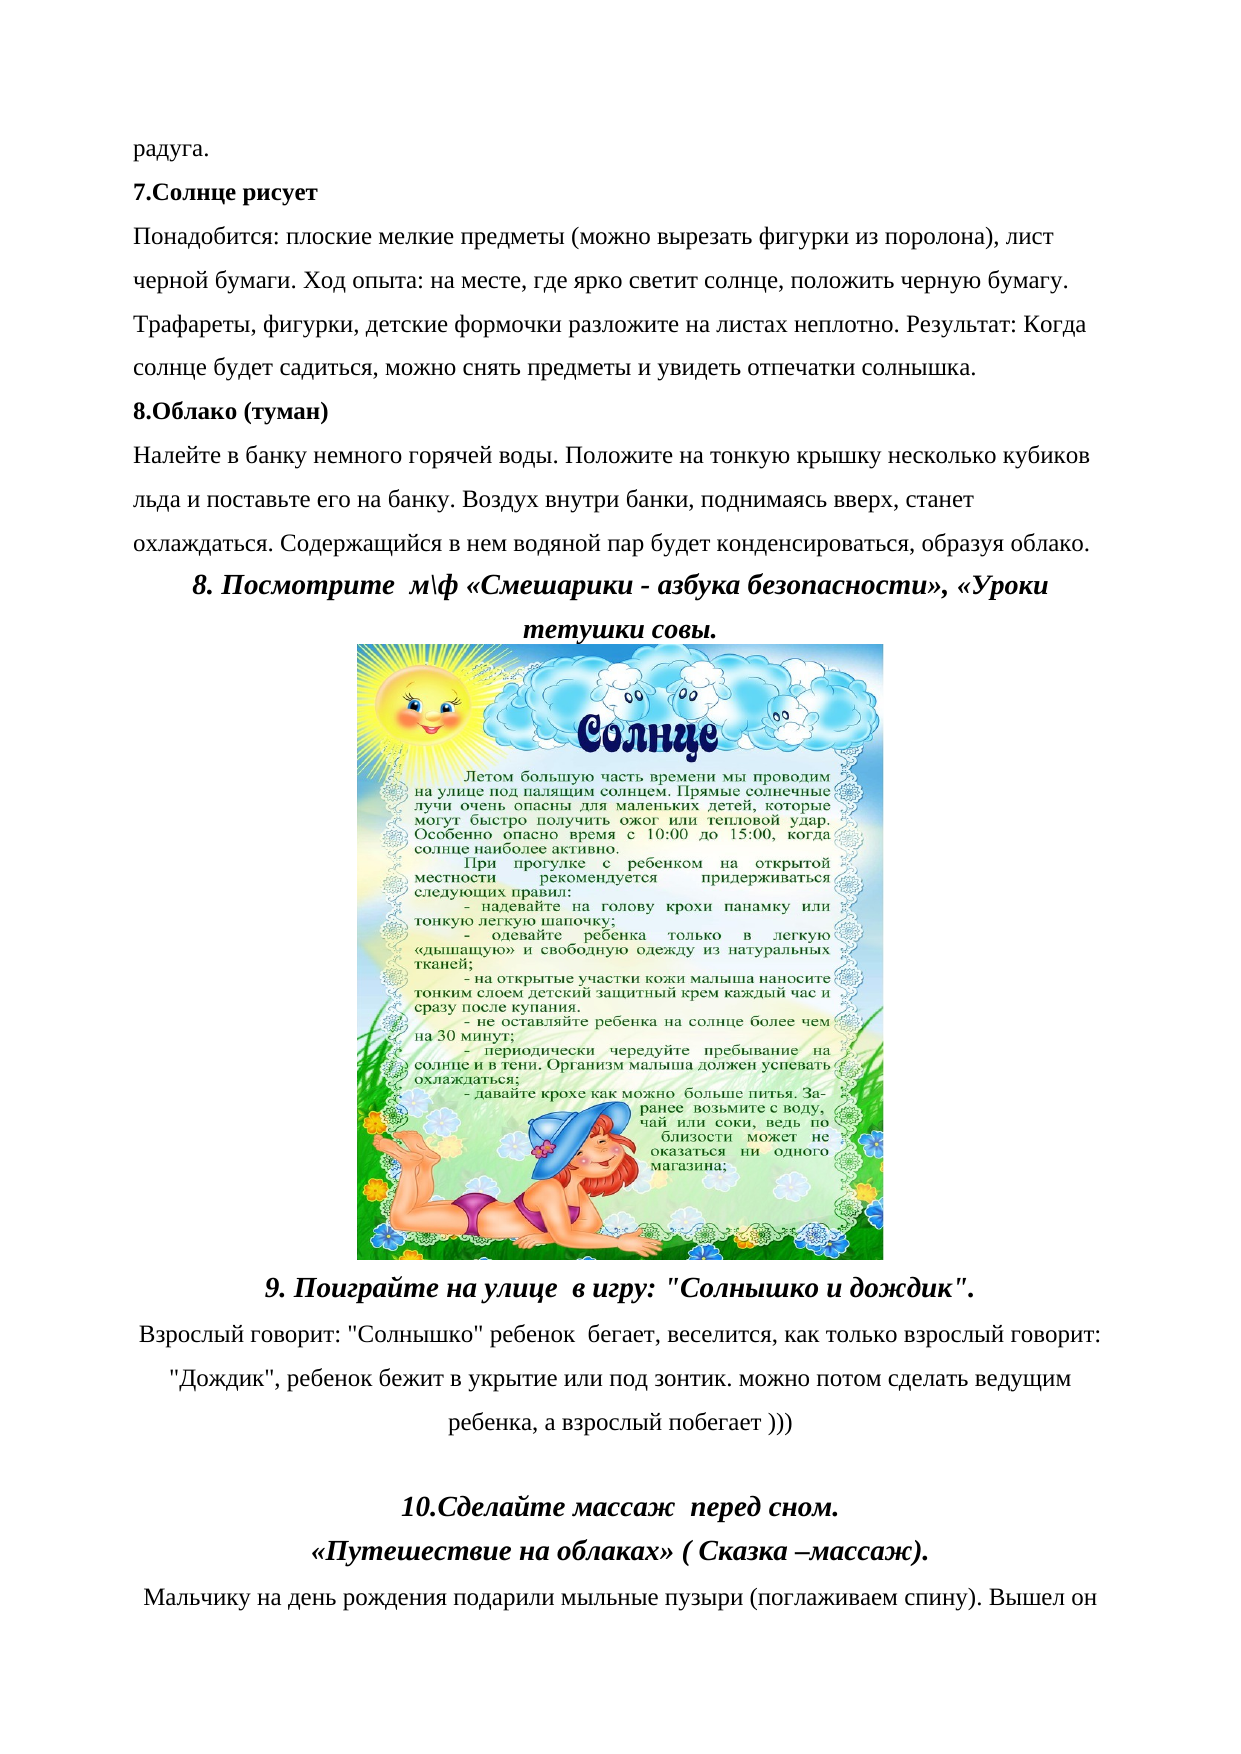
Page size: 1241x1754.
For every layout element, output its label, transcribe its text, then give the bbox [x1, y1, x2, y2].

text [133, 1523, 1107, 1611]
text 9. Поиграйте на улице в игру: "Солнышко и дождик". [133, 1260, 1107, 1304]
text Взрослый говорит: "Солнышко" ребенок бегает, веселится, как только взрослый говорит: "Дождик", ребенок бежит в укрытие или под зонтик. можно потом сделать ведущим ребенка, а взрослый побегает ))) [133, 1304, 1107, 1435]
text 10.Сделайте массаж перед сном. [133, 1435, 1107, 1523]
text 8. Посмотрите м\ф «Смешарики - азбука безопасности», «Уроки тетушки совы. [133, 557, 1107, 644]
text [133, 118, 1107, 557]
picture [357, 644, 884, 1260]
